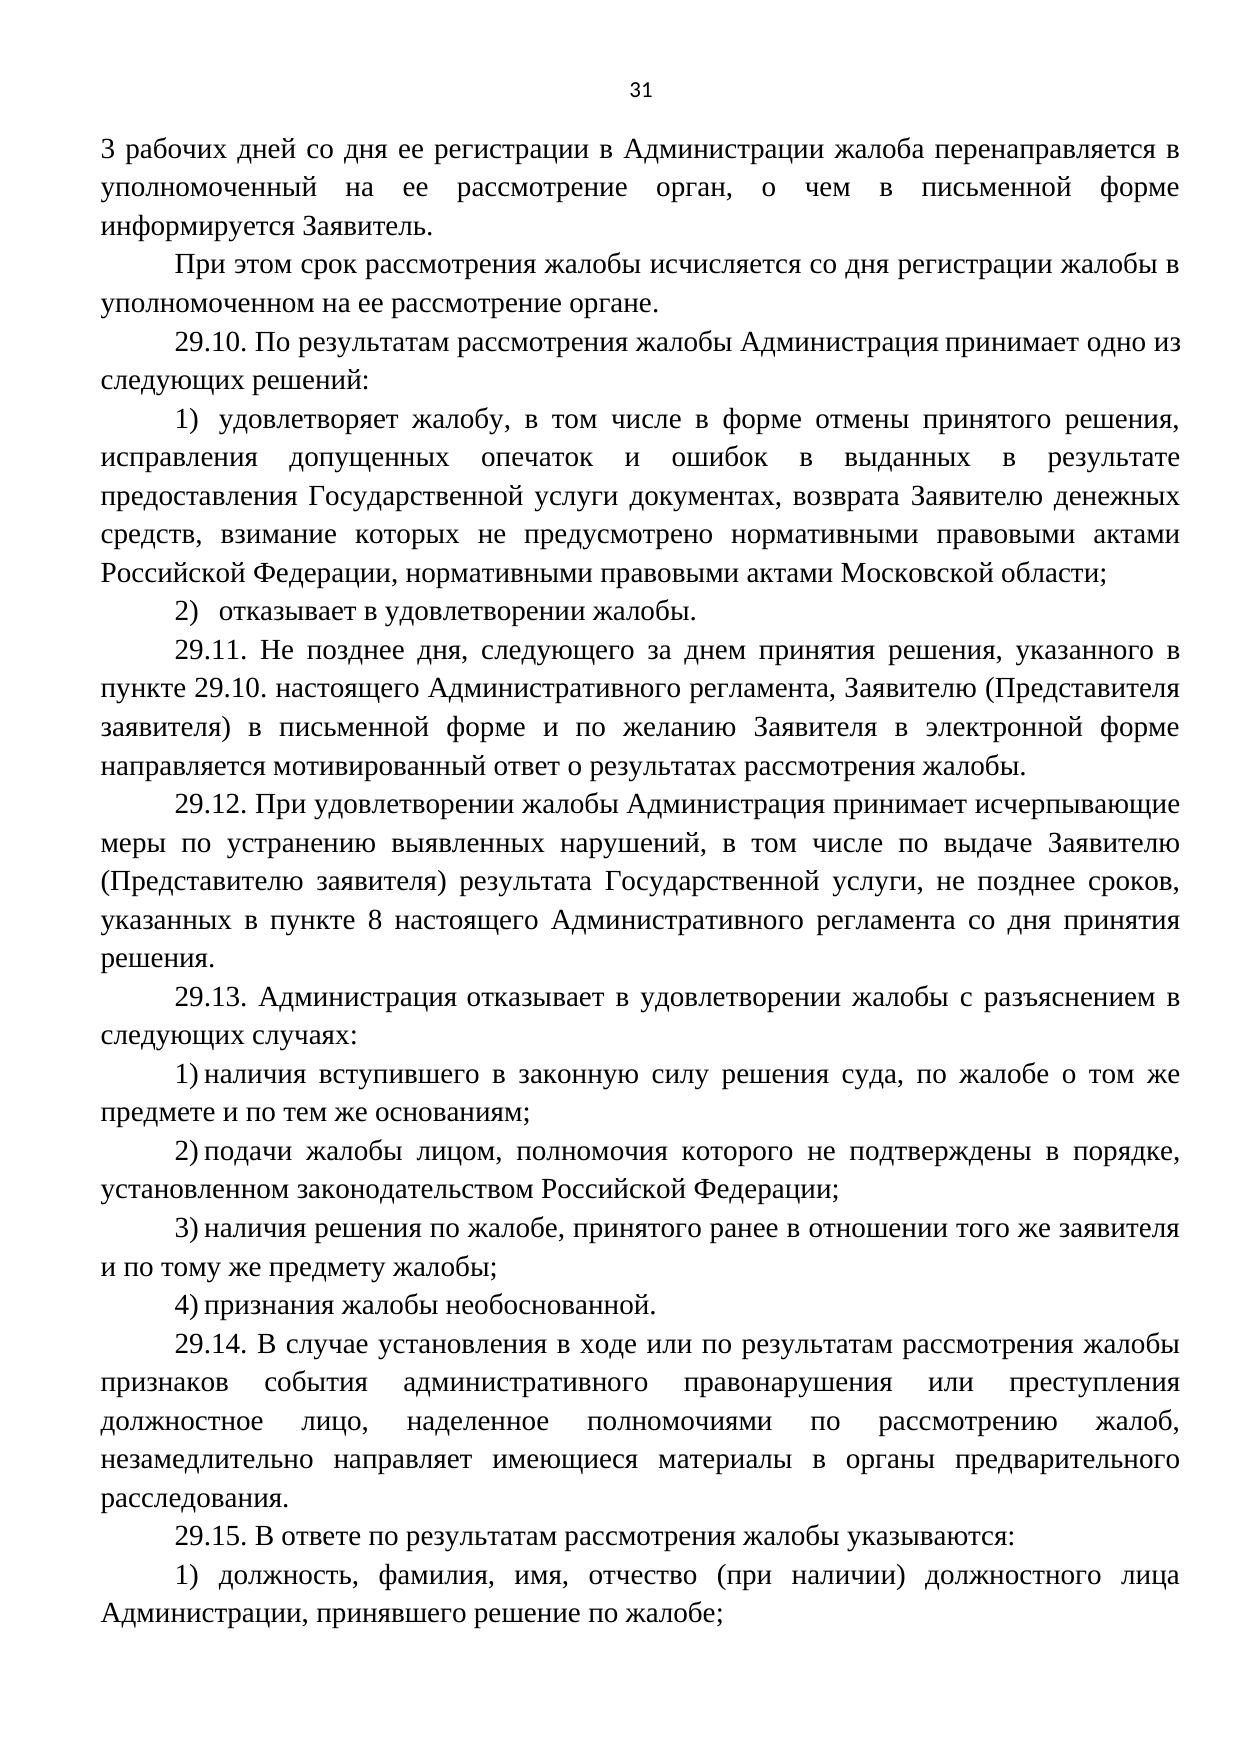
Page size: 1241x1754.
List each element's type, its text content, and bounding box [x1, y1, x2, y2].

list должность, фамилия, имя, отчество (при наличии) должностного лица Администрации, принявшего решение по жалобе; [100, 1557, 1181, 1629]
list удовлетворяет жалобу, в том числе в форме отмены принятого решения, исправления допущенных опечаток и ошибок в выданных в результате предоставления Государственной услуги документах, возврата Заявителю денежных средств, взимание которых не предусмотрено нормативными правовыми актами Российской Федерации, нормативными правовыми актами Московской области; [100, 401, 1181, 588]
list признания жалобы необоснованной. [100, 1287, 1181, 1321]
list 29.15. В ответе по результатам рассмотрения жалобы указываются: [100, 1518, 1181, 1552]
list 29.13. Администрация отказывает в удовлетворении жалобы с разъяснением в следующих случаях: [100, 979, 1181, 1051]
list 29.12. При удовлетворении жалобы Администрация принимает исчерпывающие меры по устранению выявленных нарушений, в том числе по выдаче Заявителю (Представителю заявителя) результата Государственной услуги, не позднее сроков, указанных в пункте 8 настоящего Административного регламента со дня принятия решения. [100, 786, 1181, 974]
text При этом срок рассмотрения жалобы исчисляется со дня регистрации жалобы в уполномоченном на ее рассмотрение органе. [100, 247, 1181, 319]
list наличия решения по жалобе, принятого ранее в отношении того же заявителя и по тому же предмету жалобы; [100, 1210, 1181, 1282]
list подачи жалобы лицом, полномочия которого не подтверждены в порядке, установленном законодательством Российской Федерации; [100, 1133, 1181, 1205]
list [100, 131, 1181, 242]
list 29.10. По результатам рассмотрения жалобы Администрация принимает одно из следующих решений: [100, 324, 1181, 396]
list 29.11. Не позднее дня, следующего за днем принятия решения, указанного в пункте 29.10. настоящего Административного регламента, Заявителю (Представителя заявителя) в письменной форме и по желанию Заявителя в электронной форме направляется мотивированный ответ о результатах рассмотрения жалобы. [100, 632, 1181, 781]
list отказывает в удовлетворении жалобы. [100, 593, 1181, 627]
list наличия вступившего в законную силу решения суда, по жалобе о том же предмете и по тем же основаниям; [100, 1056, 1181, 1128]
list 29.14. В случае установления в ходе или по результатам рассмотрения жалобы признаков события административного правонарушения или преступления должностное лицо, наделенное полномочиями по рассмотрению жалоб, незамедлительно направляет имеющиеся материалы в органы предварительного расследования. [100, 1326, 1181, 1513]
